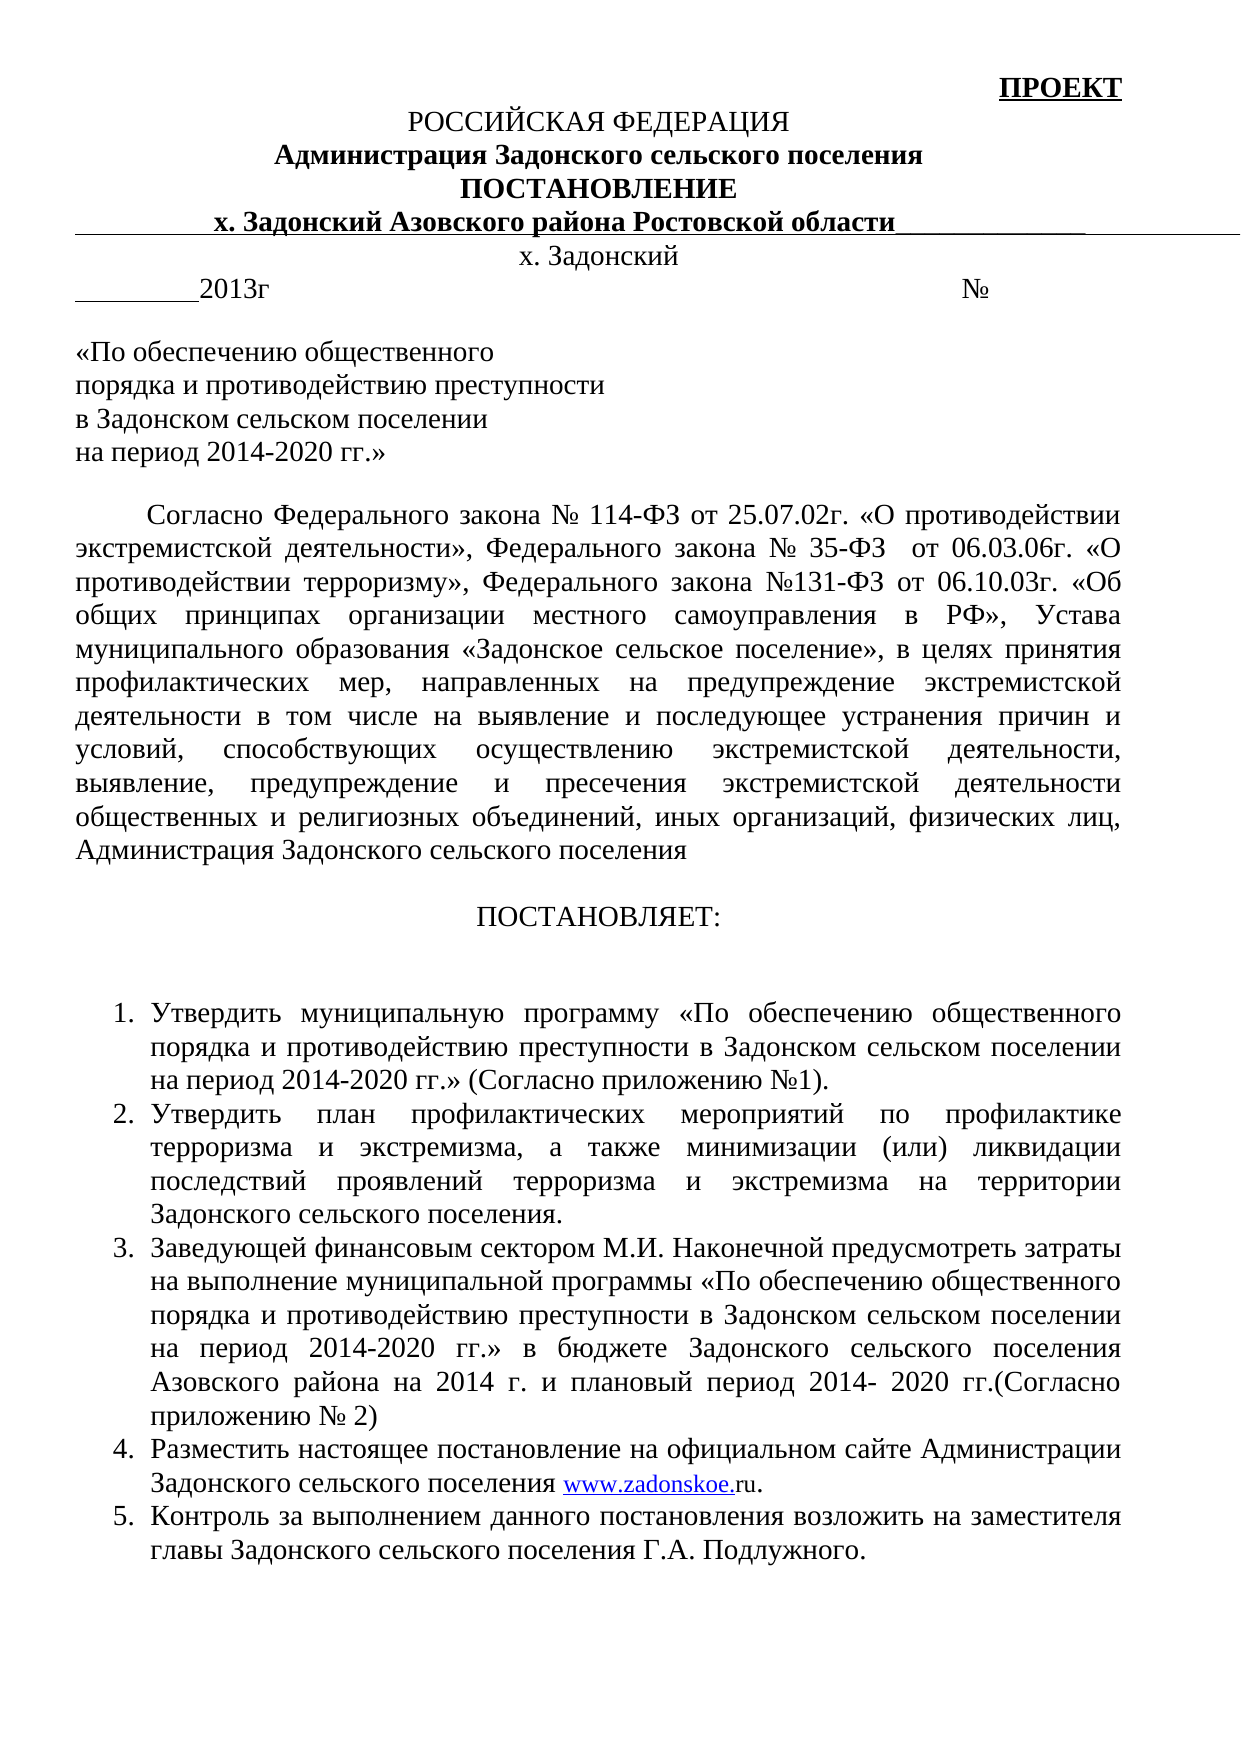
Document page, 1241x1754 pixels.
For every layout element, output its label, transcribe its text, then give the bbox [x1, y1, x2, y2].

text ПОСТАНОВЛЯЕТ: [75, 899, 1122, 962]
text на период 2014-2020 гг.» [75, 434, 1122, 468]
text х. Задонский Азовского района Ростовской области_____________ [16, 204, 1122, 238]
text Администрация Задонского сельского поселения [75, 137, 1122, 171]
list Утвердить муниципальную программу «По обеспечению общественного порядка и противодействию преступности в Задонском сельском поселении на период 2014-2020 гг.» (Согласно приложению №1). [113, 995, 1122, 1096]
list Заведующей финансовым сектором М.И. Наконечной предусмотреть затраты на выполнение муниципальной программы «По обеспечению общественного порядка и противодействию преступности в Задонском сельском поселении на период 2014-2020 гг.» в бюджете Задонского сельского поселения Азовского района на 2014 г. и плановый период 2014- 2020 гг.(Согласно приложению № 2) [113, 1230, 1122, 1431]
text ПОСТАНОВЛЕНИЕ [75, 171, 1122, 204]
text 2013г № [75, 272, 1122, 305]
text РОССИЙСКАЯ ФЕДЕРАЦИЯ [75, 104, 1122, 137]
list Контроль за выполнением данного постановления возложить на заместителя главы Задонского сельского поселения Г.А. Подлужного. [113, 1498, 1122, 1565]
text х. Задонский [75, 238, 1122, 272]
text «По обеспечению общественного [75, 334, 1122, 367]
list Разместить настоящее постановление на официальном сайте Администрации Задонского сельского поселения www.zadonskoe.ru. [113, 1431, 1122, 1498]
text порядка и противодействию преступности [75, 367, 1122, 401]
text Согласно Федерального закона № 114-ФЗ от 25.07.02г. «О противодействии экстремистской деятельности», Федерального закона № 35-ФЗ от 06.03.06г. «О противодействии терроризму», Федерального закона №131-ФЗ от 06.10.03г. «Об общих принципах организации местного самоуправления в РФ», Устава муниципального образования «Задонское сельское поселение», в целях принятия профилактических мер, направленных на предупреждение экстремистской деятельности в том числе на выявление и последующее устранения причин и условий, способствующих осуществлению экстремистской деятельности, выявление, предупреждение и пресечения экстремистской деятельности общественных и религиозных объединений, иных организаций, физических лиц, Администрация Задонского сельского поселения [75, 497, 1122, 866]
text в Задонском сельском поселении [75, 401, 1122, 434]
text ПРОЕКТ [75, 70, 1122, 104]
list Утвердить план профилактических мероприятий по профилактике терроризма и экстремизма, а также минимизации (или) ликвидации последствий проявлений терроризма и экстремизма на территории Задонского сельского поселения. [113, 1096, 1122, 1230]
